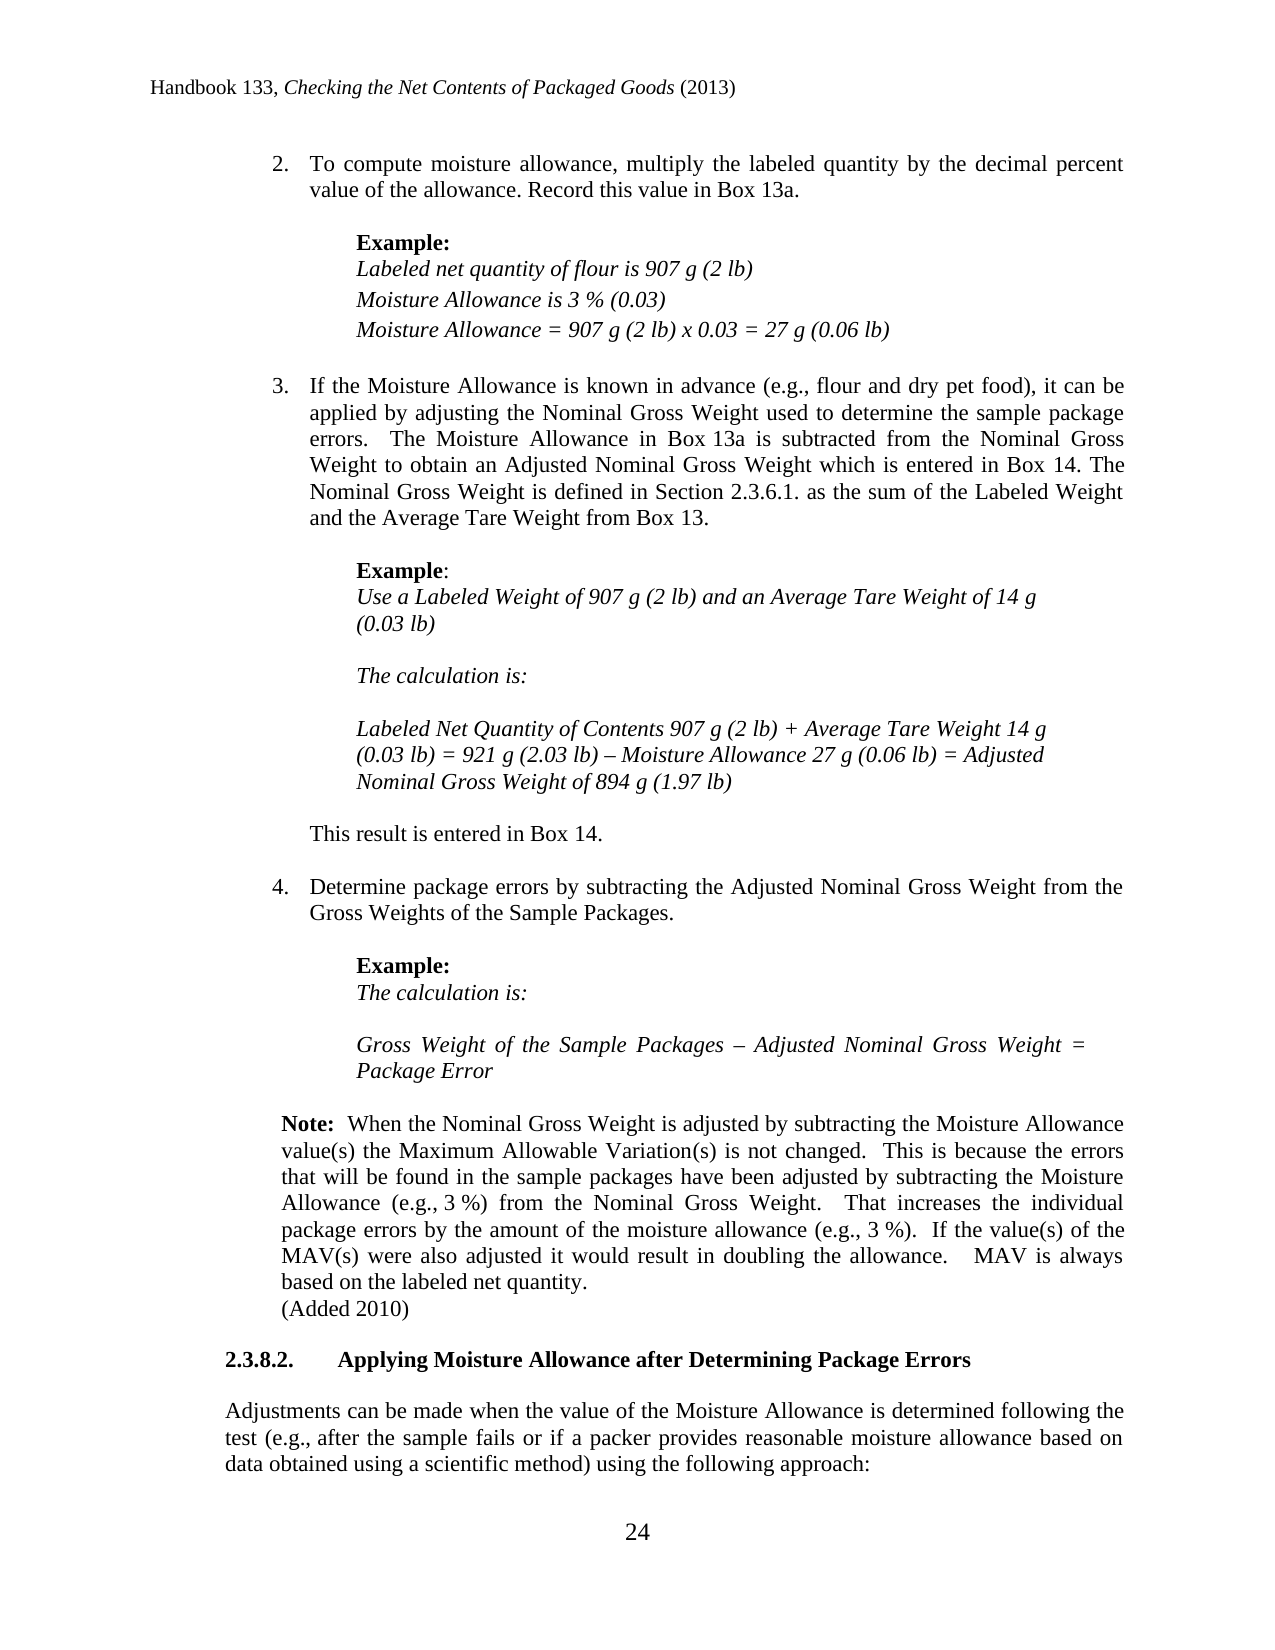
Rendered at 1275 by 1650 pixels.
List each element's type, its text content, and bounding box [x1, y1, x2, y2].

text Gross Weight of the Sample Packages – Adjusted Nominal Gross Weight = Package Error [356, 1031, 1087, 1084]
text The calculation is: [356, 978, 1087, 1005]
text The calculation is: [356, 662, 1087, 689]
text Example: [356, 557, 1087, 583]
text Example: [356, 952, 1087, 978]
text (Added 2010) [281, 1295, 1125, 1321]
text Labeled net quantity of flour is 907 g (2 lb) [356, 255, 1087, 282]
text Adjustments can be made when the value of the Moisture Allowance is determined following the test (e.g., after the sample fails or if a packer provides reasonable moisture allowance based on data obtained using a scientific method) using the following approach: [225, 1397, 1125, 1477]
text Labeled Net Quantity of Contents 907 g (2 lb) + Average Tare Weight 14 g (0.03 lb) = 921 g (2.03 lb) – Moisture Allowance 27 g (0.06 lb) = Adjusted Nominal Gross Weight of 894 g (1.97 lb) [356, 715, 1087, 794]
list If the Moisture Allowance is known in advance (e.g., flour and dry pet food), it can be applied by adjusting the Nominal Gross Weight used to determine the sample package errors. The Moisture Allowance in Box 13a is subtracted from the Nominal Gross Weight to obtain an Adjusted Nominal Gross Weight which is entered in Box 14. The Nominal Gross Weight is defined in Section 2.3.6.1. as the sum of the Labeled Weight and the Average Tare Weight from Box 13. [272, 372, 1125, 531]
text Note: When the Nominal Gross Weight is adjusted by subtracting the Moisture Allowance value(s) the Maximum Allowable Variation(s) is not changed. This is because the errors that will be found in the sample packages have been adjusted by subtracting the Moisture Allowance (e.g., 3 %) from the Nominal Gross Weight. That increases the individual package errors by the amount of the moisture allowance (e.g., 3 %). If the value(s) of the MAV(s) were also adjusted it would result in doubling the allowance. MAV is always based on the labeled net quantity. [281, 1110, 1125, 1295]
text Moisture Allowance = 907 g (2 lb) x 0.03 = 27 g (0.06 lb) [356, 316, 1087, 342]
text Moisture Allowance is 3 % (0.03) [356, 286, 1087, 312]
list Determine package errors by subtracting the Adjusted Nominal Gross Weight from the Gross Weights of the Sample Packages. [272, 873, 1125, 926]
text 2. To compute moisture allowance, multiply the labeled quantity by the decimal percent value of the allowance. Record this value in Box 13a. [272, 150, 1125, 203]
text This result is entered in Box 14. [309, 820, 1125, 847]
text 2.3.8.2. Applying Moisture Allowance after Determining Package Errors [225, 1346, 1125, 1372]
text Use a Labeled Weight of 907 g (2 lb) and an Average Tare Weight of 14 g (0.03 lb) [356, 583, 1087, 636]
text Example: [356, 229, 1087, 255]
